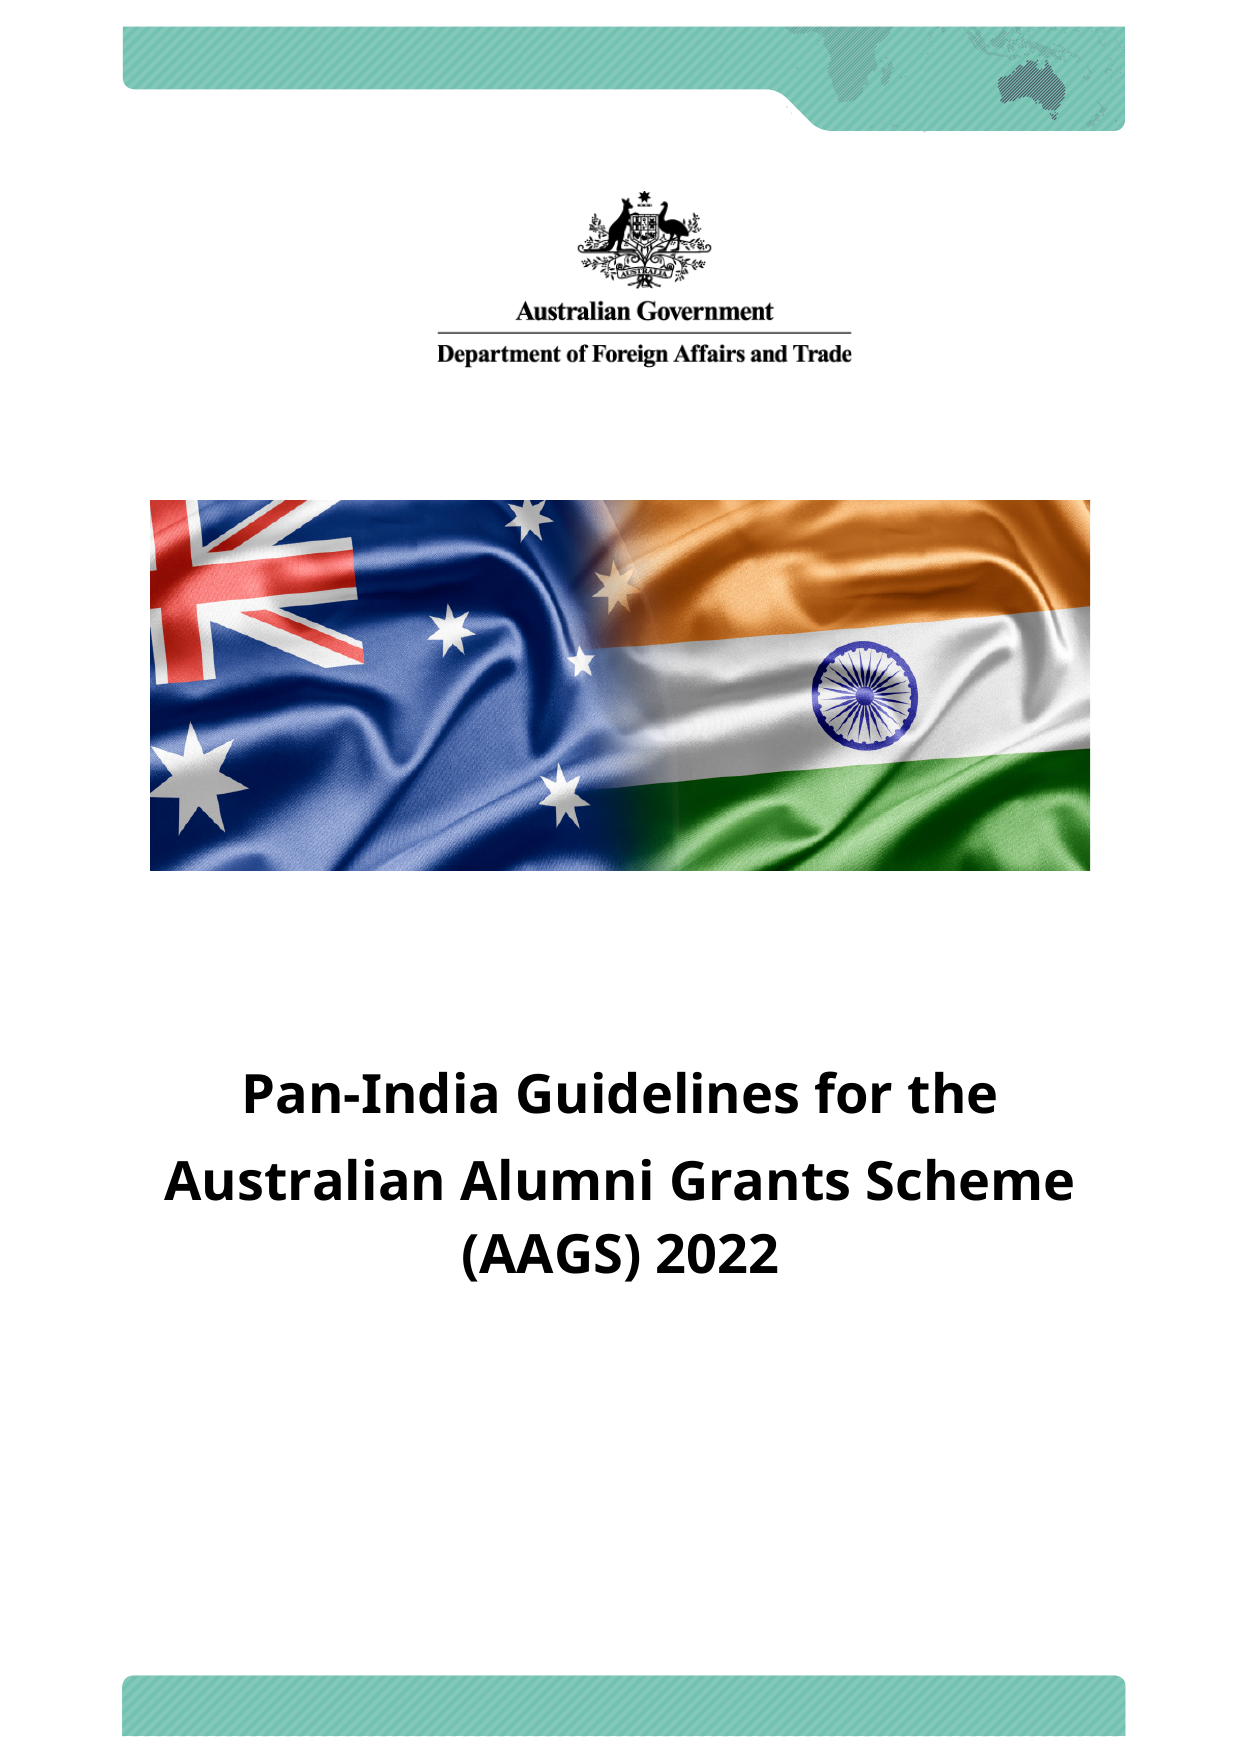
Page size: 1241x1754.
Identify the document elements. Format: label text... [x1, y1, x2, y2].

picture [121, 1674, 1126, 1739]
picture [437, 191, 852, 368]
text Pan-India Guidelines for the [150, 1056, 1090, 1129]
text Australian Alumni Grants Scheme (AAGS) 2022 [150, 1142, 1090, 1289]
picture [121, 26, 1126, 133]
picture [150, 500, 1091, 871]
